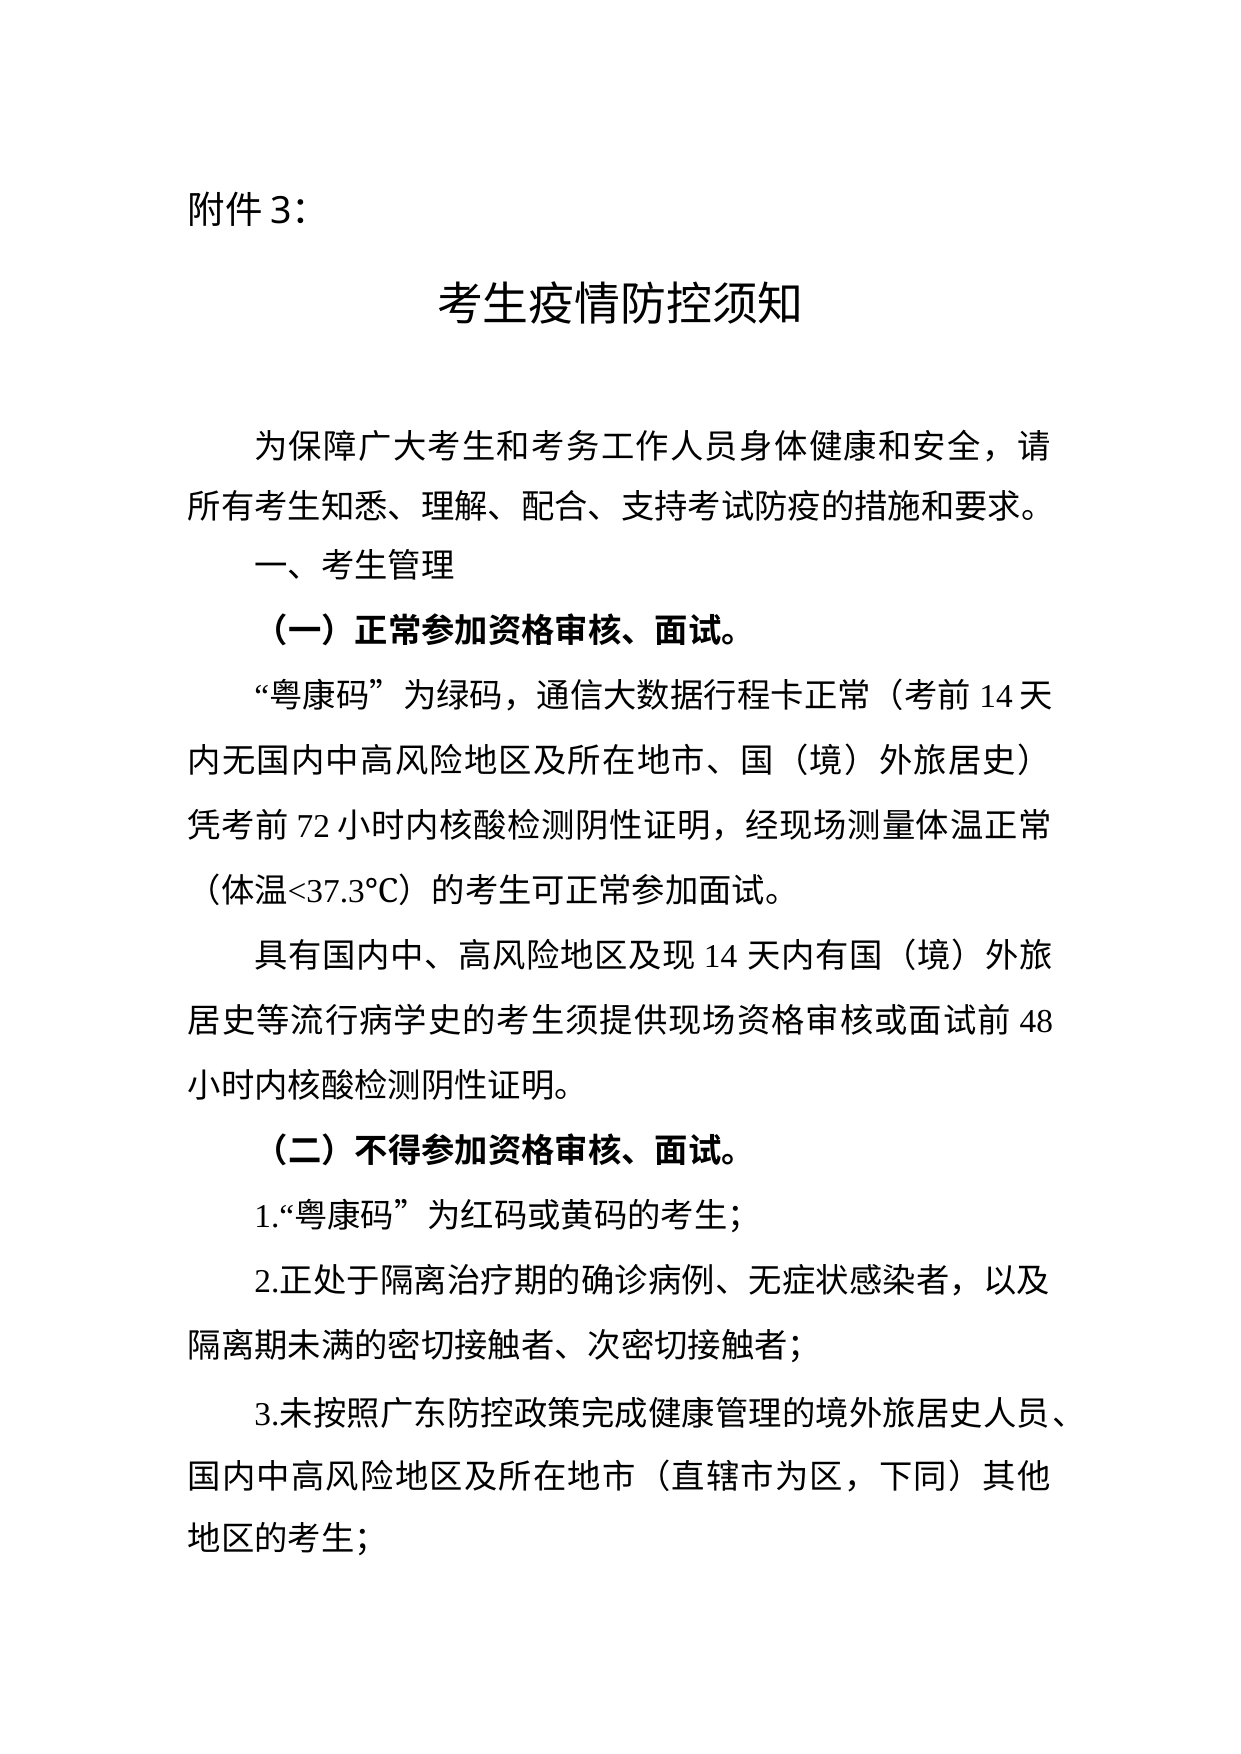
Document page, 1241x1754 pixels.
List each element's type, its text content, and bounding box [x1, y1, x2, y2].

text （一）正常参加资格审核、面试。 [187, 596, 1053, 661]
text 具有国内中、高风险地区及现14 天内有国（境）外旅居史等流行病学史的考生须提供现场资格审核或面试前48小时内核酸检测阴性证明。 [187, 921, 1053, 1116]
text 考生疫情防控须知 [187, 252, 1053, 349]
text 1.“粤康码”为红码或黄码的考生； [187, 1181, 1053, 1246]
text “粤康码”为绿码，通信大数据行程卡正常（考前14天内无国内中高风险地区及所在地市、国（境）外旅居史），凭考前72小时内核酸检测阴性证明，经现场测量体温正常（体温<37.3℃）的考生可正常参加面试。 [187, 661, 1053, 921]
text （二）不得参加资格审核、面试。 [187, 1116, 1053, 1181]
text 附件3： [187, 174, 1053, 239]
text 2.正处于隔离治疗期的确诊病例、无症状感染者，以及隔离期未满的密切接触者、次密切接触者； [187, 1246, 1053, 1376]
text 3.未按照广东防控政策完成健康管理的境外旅居史人员、国内中高风险地区及所在地市（直辖市为区，下同）其他地区的考生； [187, 1376, 1053, 1563]
text 为保障广大考生和考务工作人员身体健康和安全，请所有考生知悉、理解、配合、支持考试防疫的措施和要求。 [187, 410, 1053, 531]
text 一、考生管理 [187, 531, 1053, 596]
